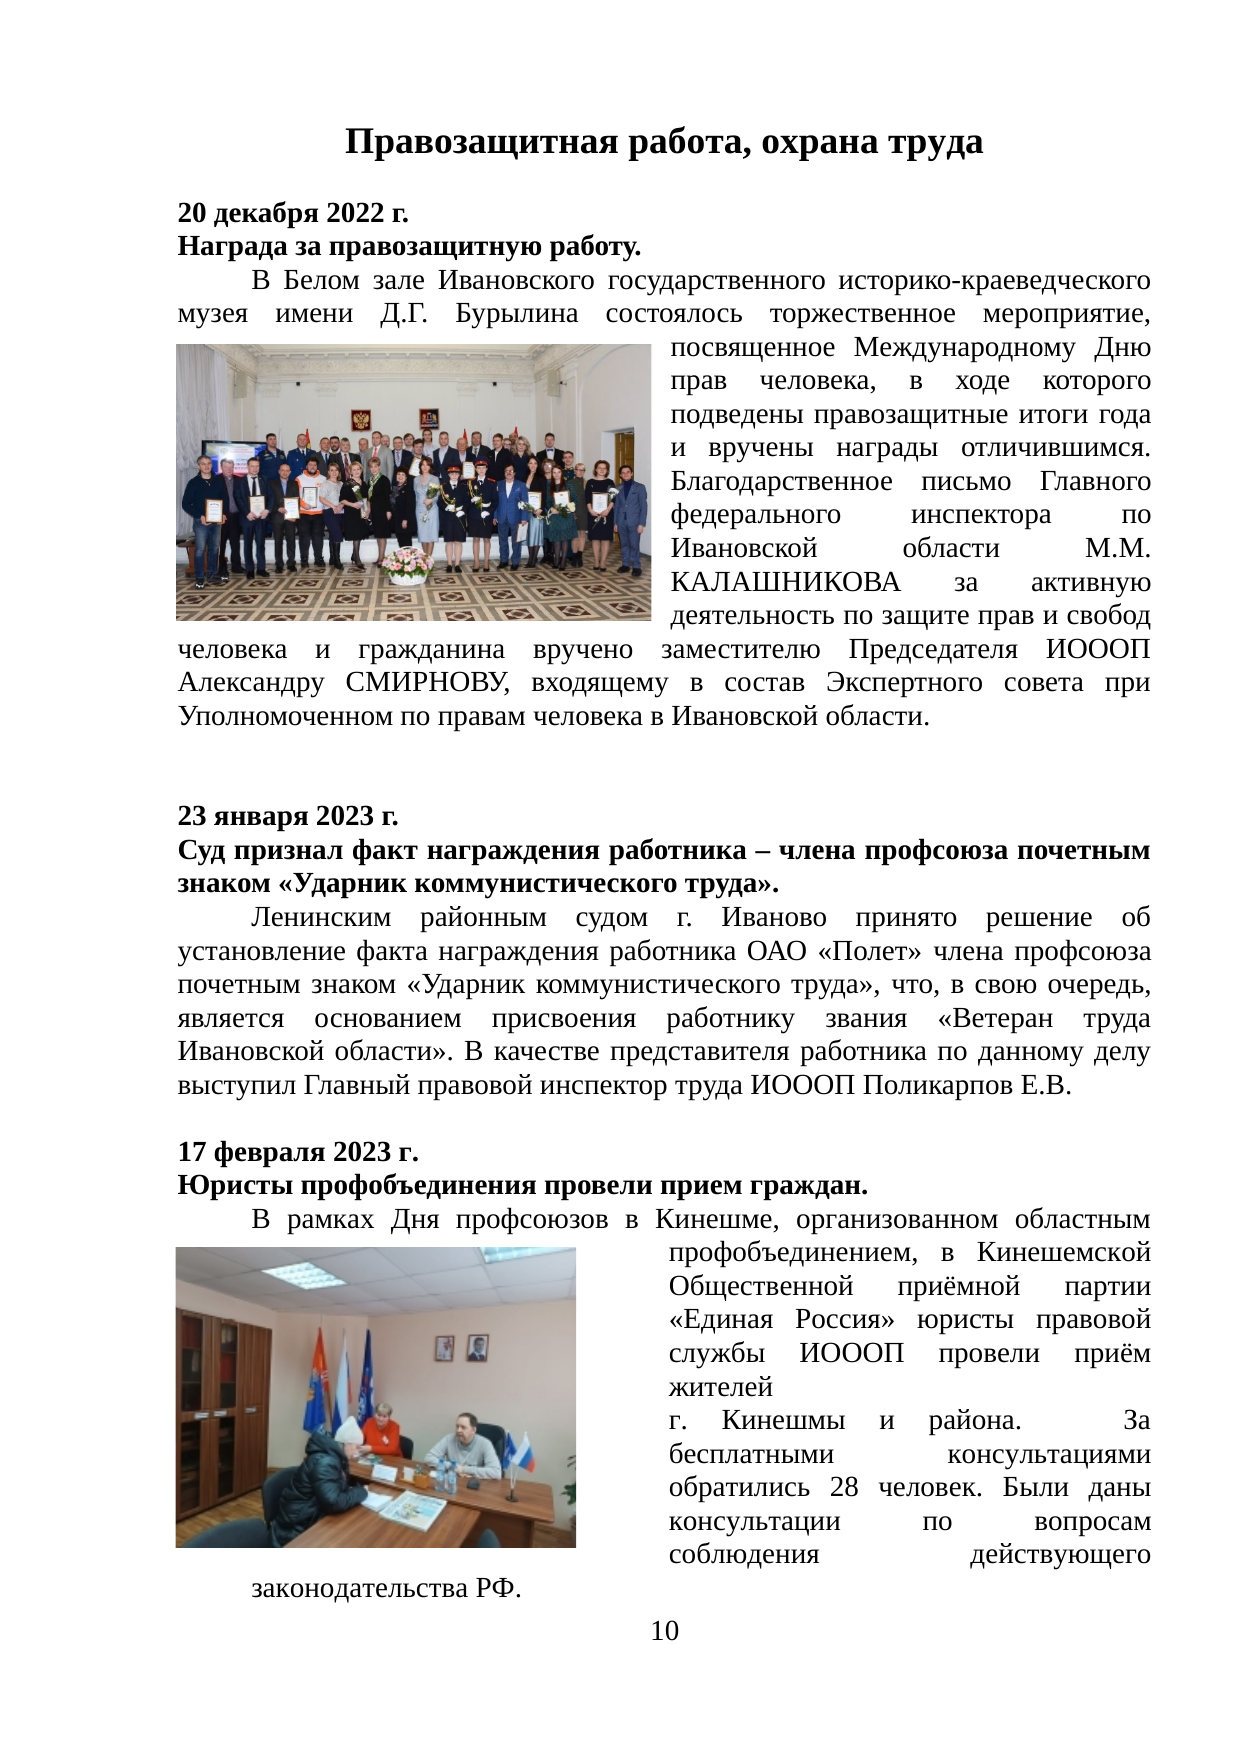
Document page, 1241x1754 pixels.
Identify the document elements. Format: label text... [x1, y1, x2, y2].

picture [175, 1247, 577, 1548]
picture [176, 344, 652, 621]
text Юристы профобъединения провели прием граждан. [177, 1167, 1152, 1201]
text Суд признал факт награждения работника – члена профсоюза почетным знаком «Ударник коммунистического труда». [177, 832, 1152, 899]
text 17 февраля 2023 г. [177, 1134, 1152, 1167]
text 23 января 2023 г. [177, 798, 1152, 832]
text 20 декабря 2022 г. [177, 195, 1152, 228]
text Правозащитная работа, охрана труда [177, 118, 1152, 161]
text Ленинским районным судом г. Иваново принято решение об установление факта награждения работника ОАО «Полет» члена профсоюза почетным знаком «Ударник коммунистического труда», что, в свою очередь, является основанием присвоения работнику звания «Ветеран труда Ивановской области». В качестве представителя работника по данному делу выступил Главный правовой инспектор труда ИОООП Поликарпов Е.В. [177, 899, 1152, 1100]
text Награда за правозащитную работу. [177, 228, 1152, 262]
